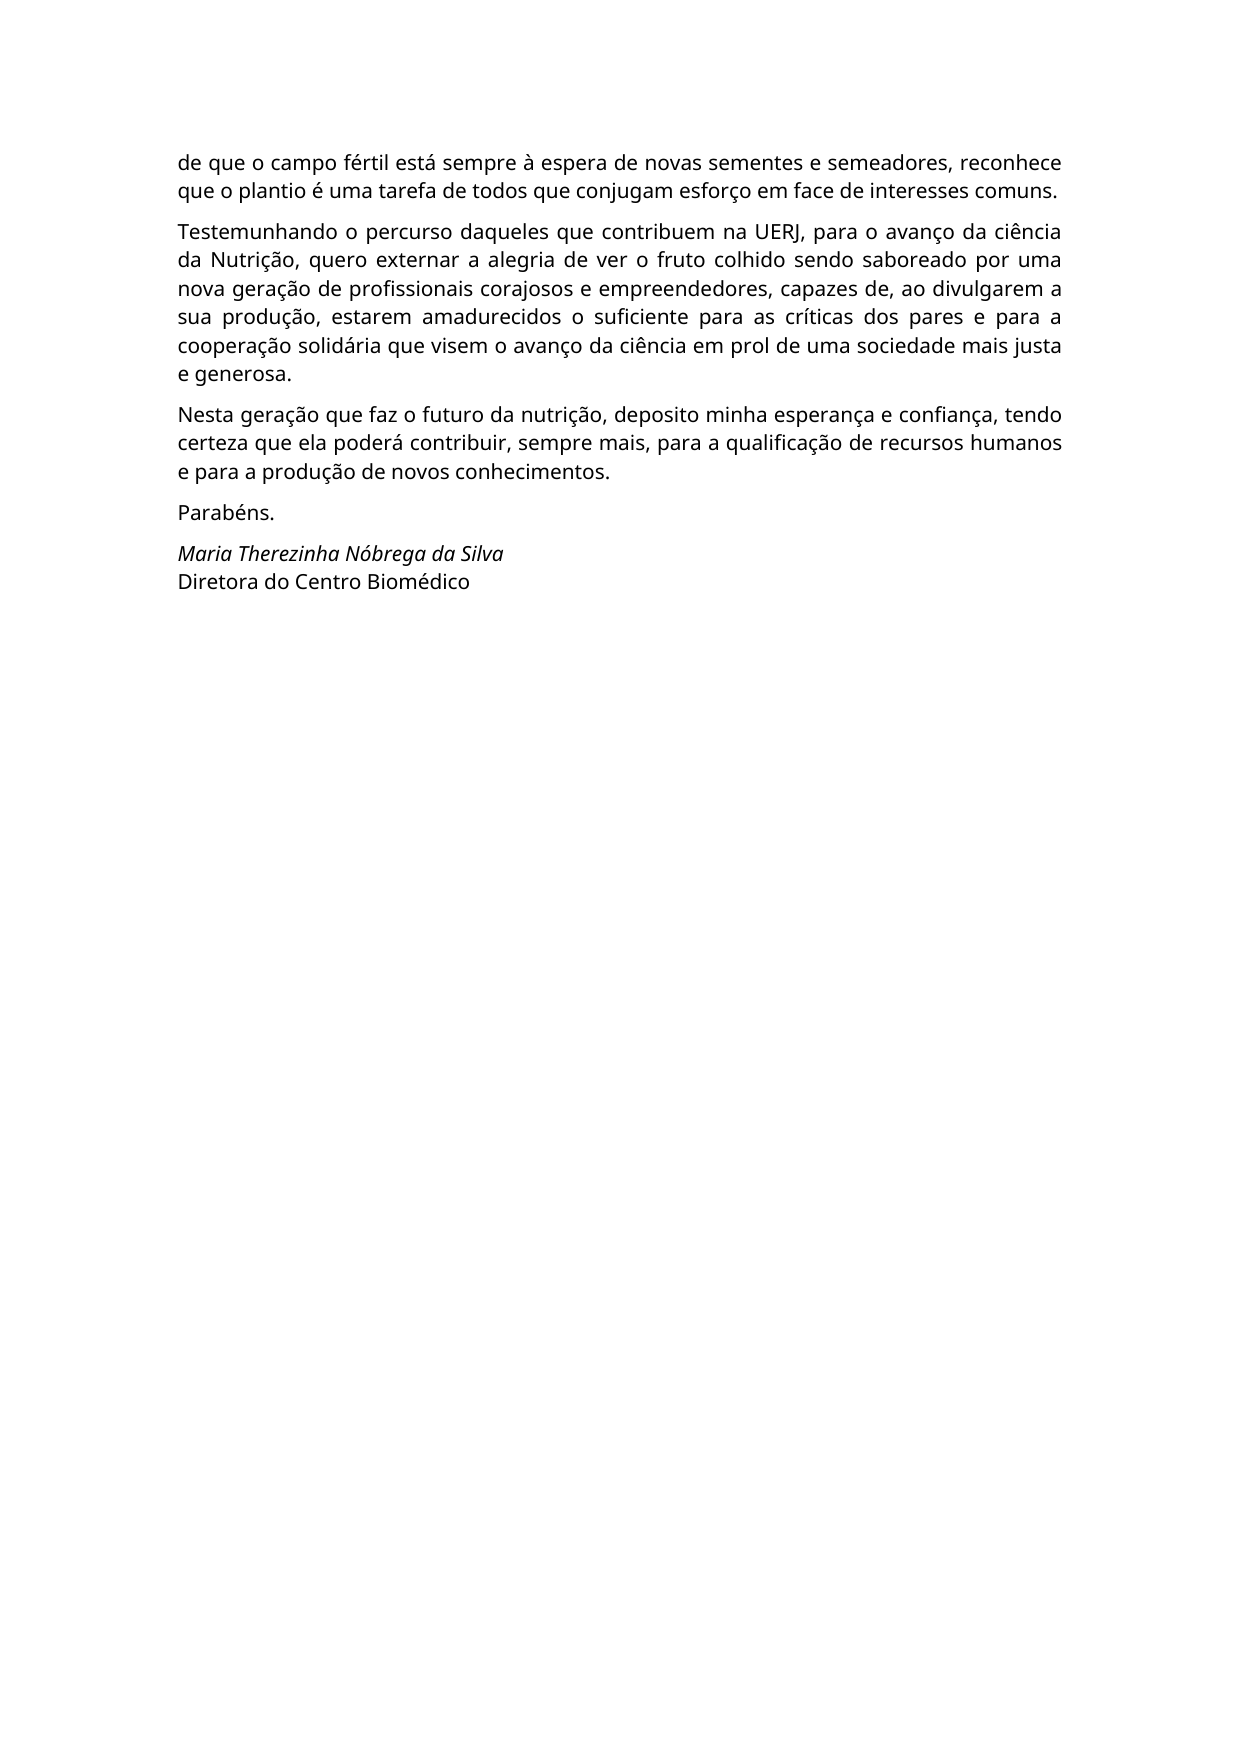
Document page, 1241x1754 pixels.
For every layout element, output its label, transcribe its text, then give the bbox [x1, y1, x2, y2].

text Maria Therezinha Nóbrega da Silva [177, 539, 1063, 567]
text Diretora do Centro Biomédico [177, 567, 1063, 596]
text Nesta geração que faz o futuro da nutrição, deposito minha esperança e confiança, tendo certeza que ela poderá contribuir, sempre mais, para a qualificação de recursos humanos e para a produção de novos conhecimentos. [177, 400, 1063, 485]
text Testemunhando o percurso daqueles que contribuem na UERJ, para o avanço da ciência da Nutrição, quero externar a alegria de ver o fruto colhido sendo saboreado por uma nova geração de profissionais corajosos e empreendedores, capazes de, ao divulgarem a sua produção, estarem amadurecidos o suficiente para as críticas dos pares e para a cooperação solidária que visem o avanço da ciência em prol de uma sociedade mais justa e generosa. [177, 217, 1063, 388]
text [177, 148, 1063, 204]
text Parabéns. [177, 498, 1063, 526]
